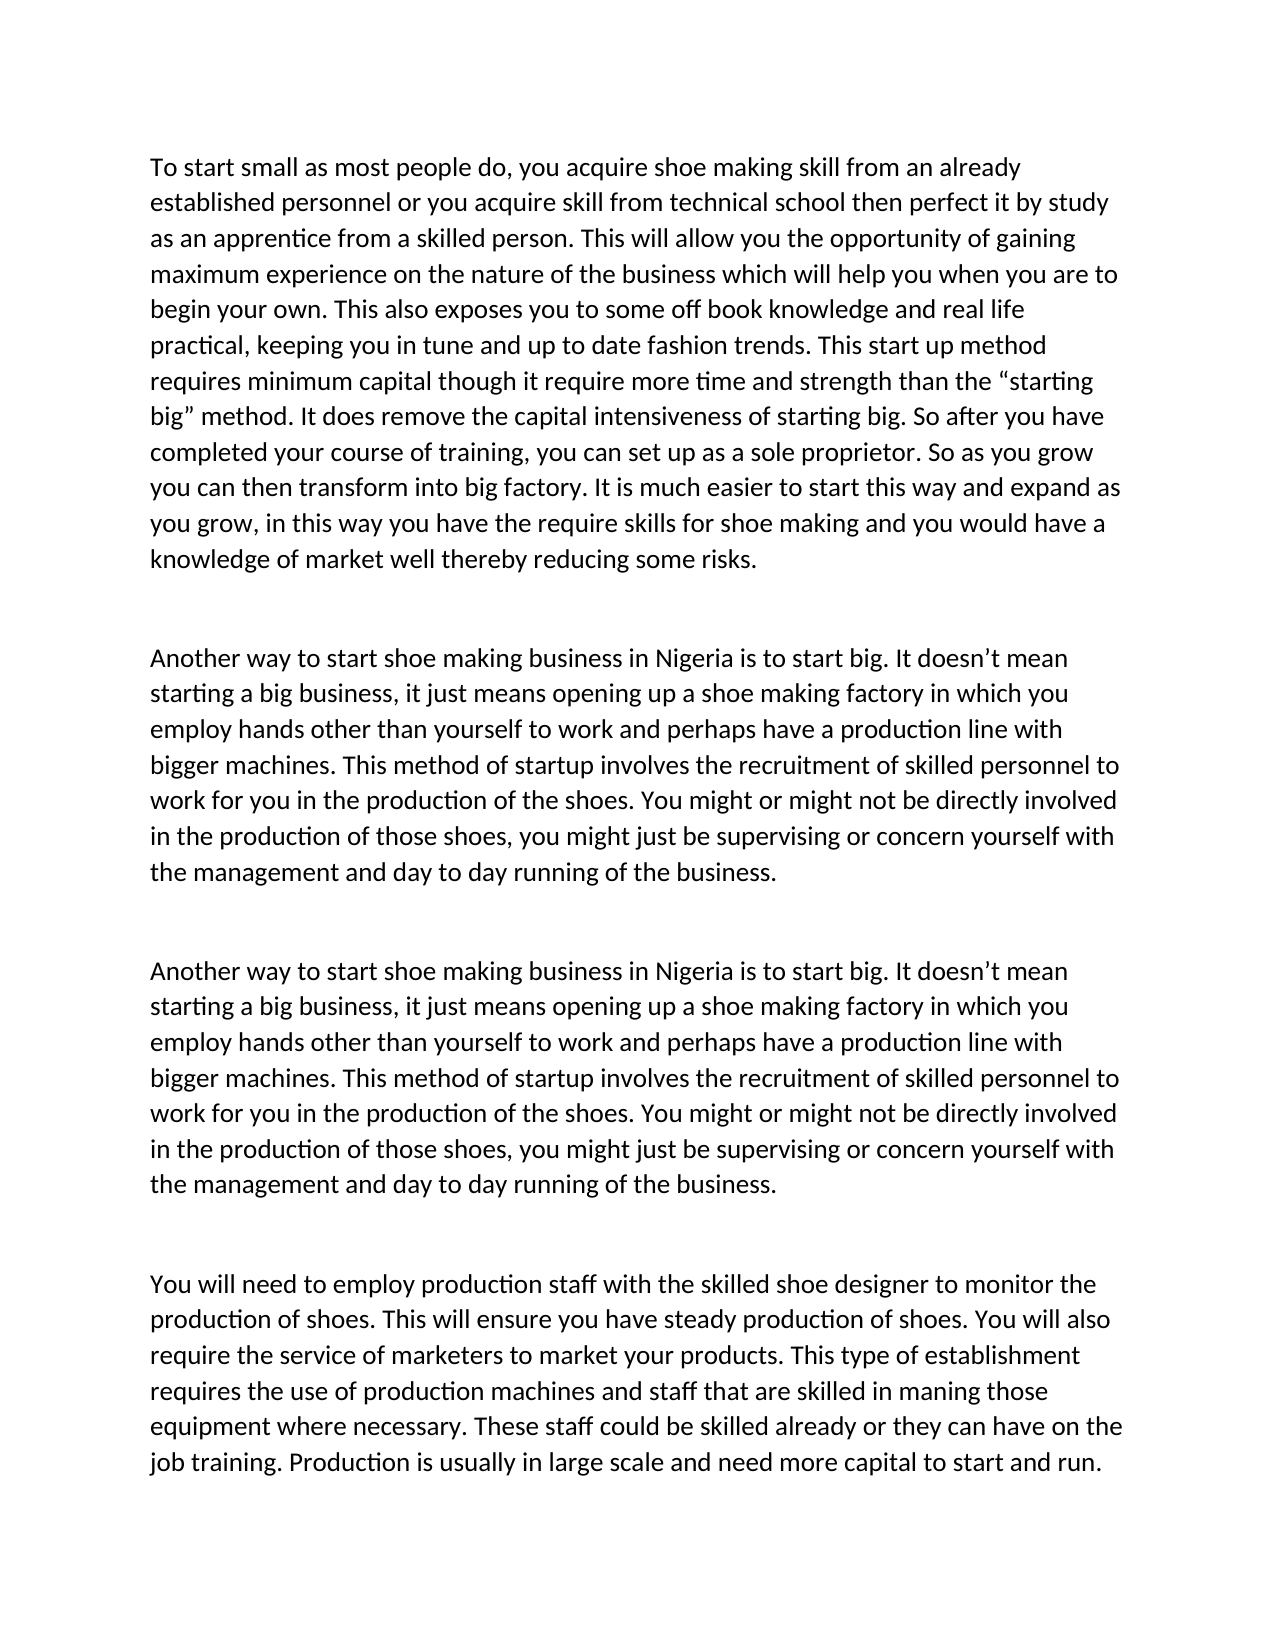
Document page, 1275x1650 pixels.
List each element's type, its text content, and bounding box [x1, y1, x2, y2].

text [150, 1267, 1125, 1478]
text Another way to start shoe making business in Nigeria is to start big. It doesn’t mean starting a big business, it just means opening up a shoe making factory in which you employ hands other than yourself to work and perhaps have a production line with bigger machines. This method of startup involves the recruitment of skilled personnel to work for you in the production of the shoes. You might or might not be directly involved in the production of those shoes, you might just be supervising or concern yourself with the management and day to day running of the business. [150, 641, 1125, 888]
text Another way to start shoe making business in Nigeria is to start big. It doesn’t mean starting a big business, it just means opening up a shoe making factory in which you employ hands other than yourself to work and perhaps have a production line with bigger machines. This method of startup involves the recruitment of skilled personnel to work for you in the production of the shoes. You might or might not be directly involved in the production of those shoes, you might just be supervising or concern yourself with the management and day to day running of the business. [150, 954, 1125, 1201]
text To start small as most people do, you acquire shoe making skill from an already established personnel or you acquire skill from technical school then perfect it by study as an apprentice from a skilled person. This will allow you the opportunity of gaining maximum experience on the nature of the business which will help you when you are to begin your own. This also exposes you to some off book knowledge and real life practical, keeping you in tune and up to date fashion trends. This start up method requires minimum capital though it require more time and strength than the “starting big” method. It does remove the capital intensiveness of starting big. So after you have completed your course of training, you can set up as a sole proprietor. So as you grow you can then transform into big factory. It is much easier to start this way and expand as you grow, in this way you have the require skills for shoe making and you would have a knowledge of market well thereby reducing some risks. [150, 150, 1125, 575]
